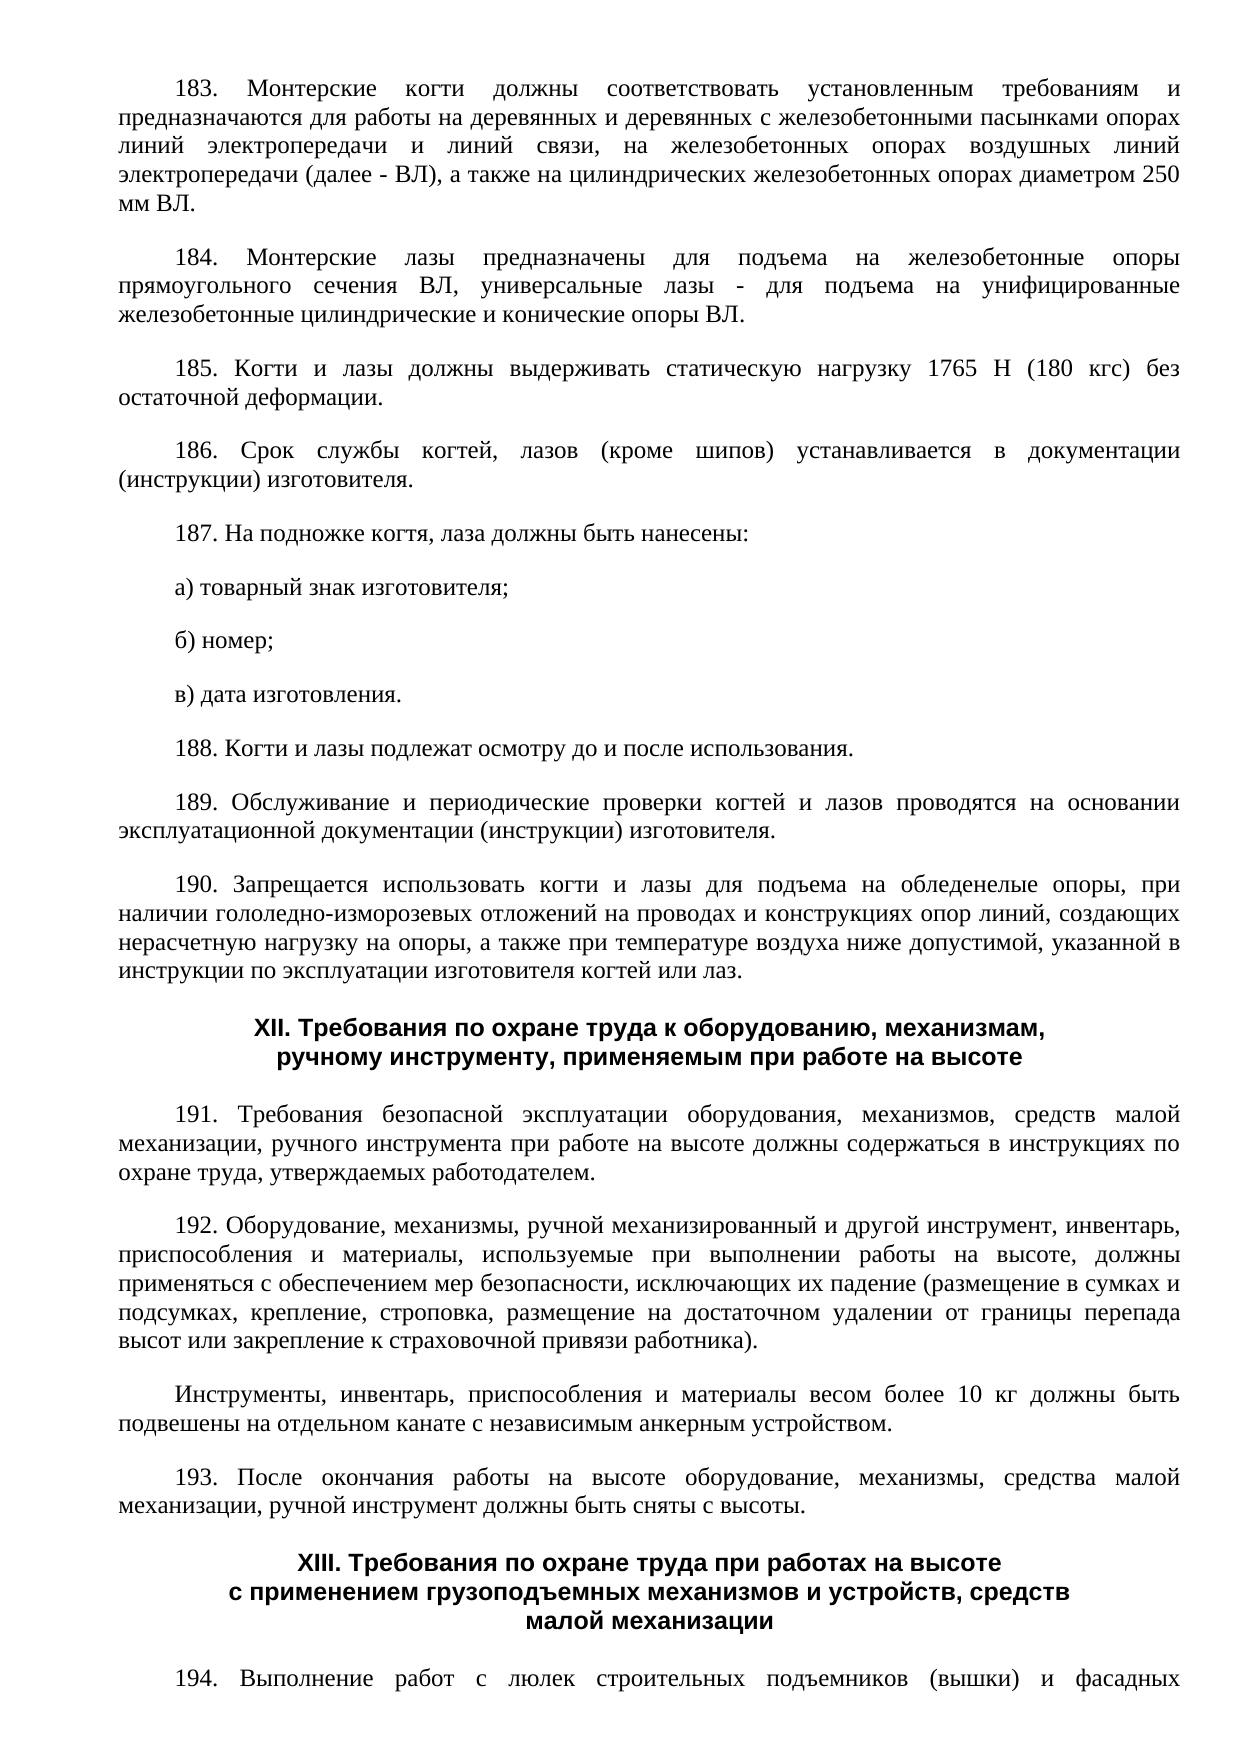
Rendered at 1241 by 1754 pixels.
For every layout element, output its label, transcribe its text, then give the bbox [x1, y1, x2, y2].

title с применением грузоподъемных механизмов и устройств, средств [118, 1577, 1181, 1606]
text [118, 1663, 1181, 1692]
text 185. Когти и лазы должны выдерживать статическую нагрузку 1765 Н (180 кгс) без остаточной деформации. [118, 353, 1181, 411]
title XII. Требования по охране труда к оборудованию, механизмам, [118, 1013, 1181, 1042]
text 184. Монтерские лазы предназначены для подъема на железобетонные опоры прямоугольного сечения ВЛ, универсальные лазы - для подъема на унифицированные железобетонные цилиндрические и конические опоры ВЛ. [118, 242, 1181, 328]
text 186. Срок службы когтей, лазов (кроме шипов) устанавливается в документации (инструкции) изготовителя. [118, 436, 1181, 493]
text 188. Когти и лазы подлежат осмотру до и после использования. [118, 733, 1181, 762]
text а) товарный знак изготовителя; [118, 572, 1181, 601]
title ручному инструменту, применяемым при работе на высоте [118, 1042, 1181, 1071]
text 189. Обслуживание и периодические проверки когтей и лазов проводятся на основании эксплуатационной документации (инструкции) изготовителя. [118, 787, 1181, 844]
title малой механизации [118, 1606, 1181, 1634]
text в) дата изготовления. [118, 679, 1181, 708]
text Инструменты, инвентарь, приспособления и материалы весом более 10 кг должны быть подвешены на отдельном канате с независимым анкерным устройством. [118, 1379, 1181, 1437]
title XIII. Требования по охране труда при работах на высоте [118, 1548, 1181, 1577]
text 187. На подножке когтя, лаза должны быть нанесены: [118, 518, 1181, 547]
text 190. Запрещается использовать когти и лазы для подъема на обледенелые опоры, при наличии гололедно-изморозевых отложений на проводах и конструкциях опор линий, создающих нерасчетную нагрузку на опоры, а также при температуре воздуха ниже допустимой, указанной в инструкции по эксплуатации изготовителя когтей или лаз. [118, 869, 1181, 984]
text 191. Требования безопасной эксплуатации оборудования, механизмов, средств малой механизации, ручного инструмента при работе на высоте должны содержаться в инструкциях по охране труда, утверждаемых работодателем. [118, 1099, 1181, 1186]
text б) номер; [118, 626, 1181, 654]
text 192. Оборудование, механизмы, ручной механизированный и другой инструмент, инвентарь, приспособления и материалы, используемые при выполнении работы на высоте, должны применяться с обеспечением мер безопасности, исключающих их падение (размещение в сумках и подсумках, крепление, строповка, размещение на достаточном удалении от границы перепада высот или закрепление к страховочной привязи работника). [118, 1211, 1181, 1354]
text 193. После окончания работы на высоте оборудование, механизмы, средства малой механизации, ручной инструмент должны быть сняты с высоты. [118, 1462, 1181, 1519]
text 183. Монтерские когти должны соответствовать установленным требованиям и предназначаются для работы на деревянных и деревянных с железобетонными пасынками опорах линий электропередачи и линий связи, на железобетонных опорах воздушных линий электропередачи (далее - ВЛ), а также на цилиндрических железобетонных опорах диаметром 250 мм ВЛ. [118, 73, 1181, 217]
